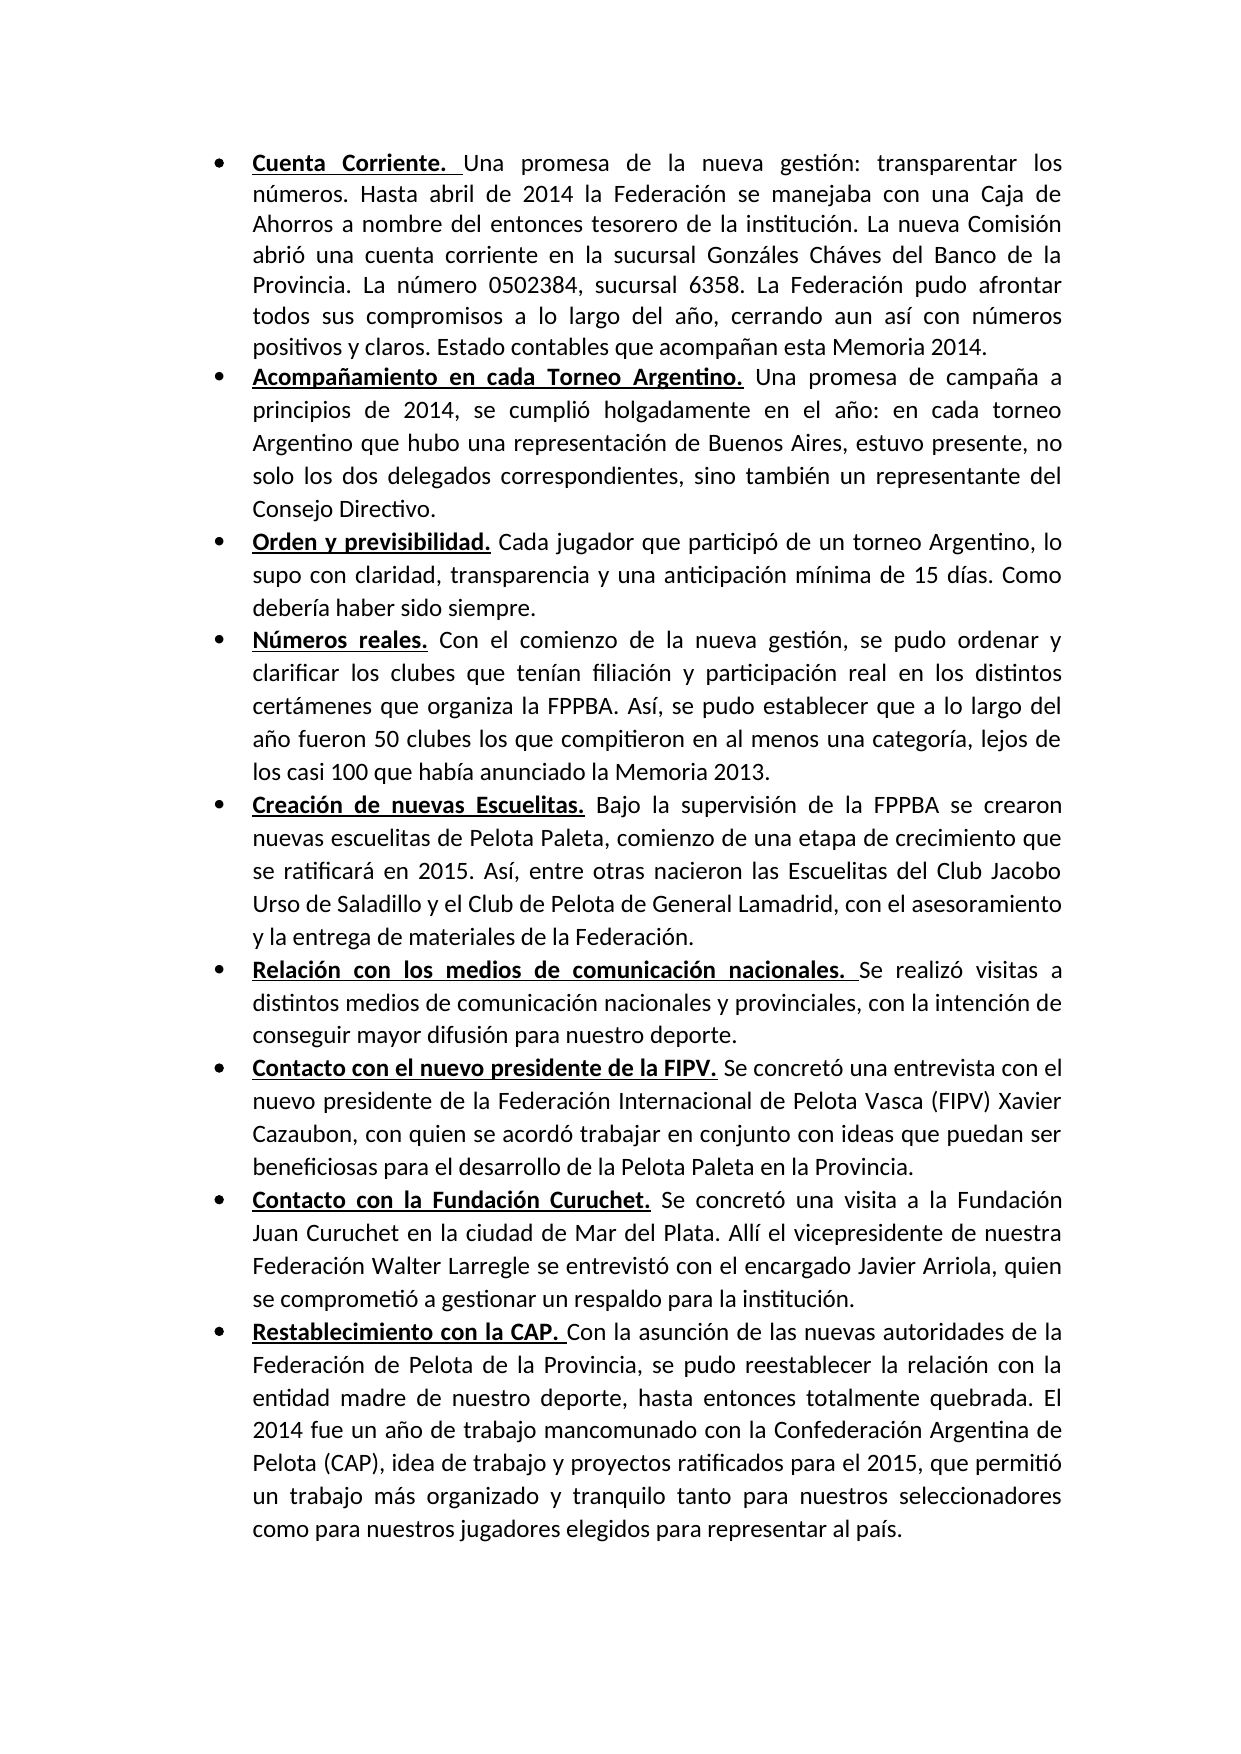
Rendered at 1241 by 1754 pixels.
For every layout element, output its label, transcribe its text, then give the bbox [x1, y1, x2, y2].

list Acompañamiento en cada Torneo Argentino. Una promesa de campaña a principios de 2014, se cumplió holgadamente en el año: en cada torneo Argentino que hubo una representación de Buenos Aires, estuvo presente, no solo los dos delegados correspondientes, sino también un representante del Consejo Directivo. [215, 361, 1063, 523]
list Creación de nuevas Escuelitas. Bajo la supervisión de la FPPBA se crearon nuevas escuelitas de Pelota Paleta, comienzo de una etapa de crecimiento que se ratificará en 2015. Así, entre otras nacieron las Escuelitas del Club Jacobo Urso de Saladillo y el Club de Pelota de General Lamadrid, con el asesoramiento y la entrega de materiales de la Federación. [215, 789, 1063, 951]
list Contacto con la Fundación Curuchet. Se concretó una visita a la Fundación Juan Curuchet en la ciudad de Mar del Plata. Allí el vicepresidente de nuestra Federación Walter Larregle se entrevistó con el encargado Javier Arriola, quien se comprometió a gestionar un respaldo para la institución. [215, 1184, 1063, 1313]
list Contacto con el nuevo presidente de la FIPV. Se concretó una entrevista con el nuevo presidente de la Federación Internacional de Pelota Vasca (FIPV) Xavier Cazaubon, con quien se acordó trabajar en conjunto con ideas que puedan ser beneficiosas para el desarrollo de la Pelota Paleta en la Provincia. [215, 1052, 1063, 1182]
list Relación con los medios de comunicación nacionales. Se realizó visitas a distintos medios de comunicación nacionales y provinciales, con la intención de conseguir mayor difusión para nuestro deporte. [215, 954, 1063, 1050]
list Cuenta Corriente. Una promesa de la nueva gestión: transparentar los números. Hasta abril de 2014 la Federación se manejaba con una Caja de Ahorros a nombre del entonces tesorero de la institución. La nueva Comisión abrió una cuenta corriente en la sucursal Gonzáles Cháves del Banco de la Provincia. La número 0502384, sucursal 6358. La Federación pudo afrontar todos sus compromisos a lo largo del año, cerrando aun así con números positivos y claros. Estado contables que acompañan esta Memoria 2014. [215, 148, 1063, 361]
list Números reales. Con el comienzo de la nueva gestión, se pudo ordenar y clarificar los clubes que tenían filiación y participación real en los distintos certámenes que organiza la FPPBA. Así, se pudo establecer que a lo largo del año fueron 50 clubes los que compitieron en al menos una categoría, lejos de los casi 100 que había anunciado la Memoria 2013. [215, 624, 1063, 787]
list Restablecimiento con la CAP. Con la asunción de las nuevas autoridades de la Federación de Pelota de la Provincia, se pudo reestablecer la relación con la entidad madre de nuestro deporte, hasta entonces totalmente quebrada. El 2014 fue un año de trabajo mancomunado con la Confederación Argentina de Pelota (CAP), idea de trabajo y proyectos ratificados para el 2015, que permitió un trabajo más organizado y tranquilo tanto para nuestros seleccionadores como para nuestros jugadores elegidos para representar al país. [215, 1316, 1063, 1544]
list Orden y previsibilidad. Cada jugador que participó de un torneo Argentino, lo supo con claridad, transparencia y una anticipación mínima de 15 días. Como debería haber sido siempre. [215, 526, 1063, 622]
